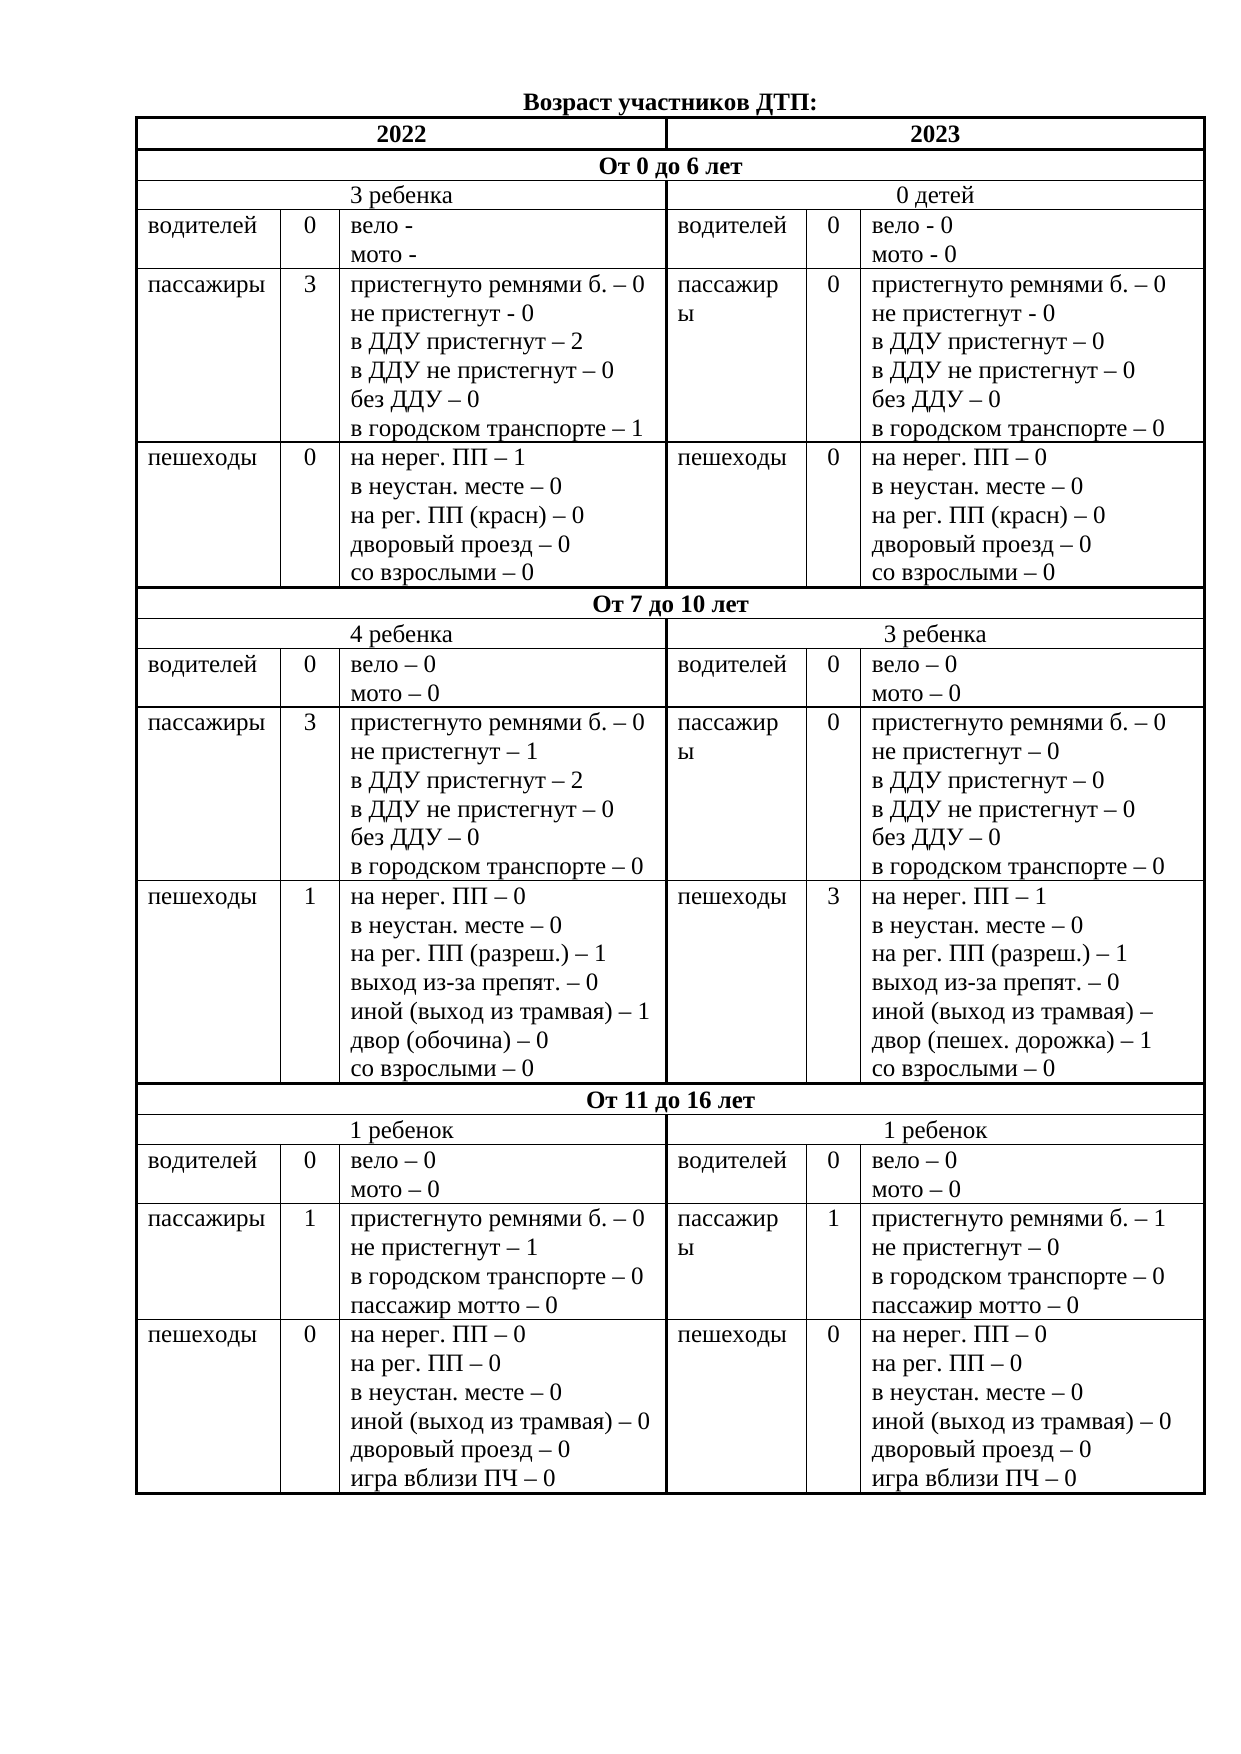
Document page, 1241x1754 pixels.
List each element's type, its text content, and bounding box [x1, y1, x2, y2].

table_cell водителей [668, 210, 806, 268]
table_cell 0 [807, 708, 860, 880]
table_cell 0 [807, 1320, 860, 1492]
table_cell пешеходы [138, 1320, 280, 1492]
table_cell 3 [281, 269, 339, 441]
table_cell 0 [281, 1320, 339, 1492]
table_cell на нерег. ПП – 1 в неустан. месте – 0 на рег. ПП (красн) – 0 дворовый проезд – 0 со взрослыми – 0 [340, 443, 665, 586]
table_cell 3 [807, 881, 860, 1082]
table_cell 3 ребенка [138, 181, 665, 209]
table_cell водителей [138, 1145, 280, 1202]
table_cell пристегнуто ремнями б. – 0 не пристегнут – 1 в городском транспорте – 0 пассажир мотто – 0 [340, 1204, 665, 1318]
table_cell вело – 0 мото – 0 [340, 1145, 665, 1202]
table_cell 1 [281, 881, 339, 1082]
table_cell 0 [281, 443, 339, 586]
table_cell пешеходы [668, 881, 806, 1082]
table_cell пристегнуто ремнями б. – 0 не пристегнут - 0 в ДДУ пристегнут – 0 в ДДУ не пристегнут – 0 без ДДУ – 0 в городском транспорте – 0 [861, 269, 1203, 441]
table_cell водителей [668, 1145, 806, 1202]
table_cell на нерег. ПП – 0 на рег. ПП – 0 в неустан. месте – 0 иной (выход из трамвая) – 0 дворовый проезд – 0 игра вблизи ПЧ – 0 [340, 1320, 665, 1492]
table_cell пешеходы [668, 1320, 806, 1492]
text Возраст участников ДТП: [148, 87, 1193, 116]
table_cell 1 [281, 1204, 339, 1318]
table_cell водителей [668, 649, 806, 706]
table_cell пешеходы [668, 443, 806, 586]
table_cell пассажиры [668, 1204, 806, 1318]
table_cell пристегнуто ремнями б. – 1 не пристегнут – 0 в городском транспорте – 0 пассажир мотто – 0 [861, 1204, 1203, 1318]
table_cell вело - 0 мото - 0 [861, 210, 1203, 268]
table_cell пассажиры [138, 269, 280, 441]
table_cell пассажиры [138, 1204, 280, 1318]
table_header 2022 [138, 119, 665, 148]
table_cell пешеходы [138, 881, 280, 1082]
table_cell пассажиры [138, 708, 280, 880]
table_cell От 11 до 16 лет [138, 1085, 1203, 1114]
table_cell От 7 до 10 лет [138, 589, 1203, 618]
table_cell 0 [807, 1145, 860, 1202]
table_header 2023 [668, 119, 1203, 148]
table_cell 4 ребенка [138, 619, 665, 648]
table_cell 0 [807, 269, 860, 441]
table_cell 0 [807, 443, 860, 586]
table_cell пассажиры [668, 269, 806, 441]
table_cell 0 [807, 649, 860, 706]
table_cell пешеходы [138, 443, 280, 586]
table_cell 3 [281, 708, 339, 880]
table_cell вело – 0 мото – 0 [861, 649, 1203, 706]
table_cell 3 ребенка [668, 619, 1203, 648]
table_cell 0 [281, 210, 339, 268]
table_cell пристегнуто ремнями б. – 0 не пристегнут – 1 в ДДУ пристегнут – 2 в ДДУ не пристегнут – 0 без ДДУ – 0 в городском транспорте – 0 [340, 708, 665, 880]
table_cell 0 [281, 1145, 339, 1202]
table_cell пристегнуто ремнями б. – 0 не пристегнут – 0 в ДДУ пристегнут – 0 в ДДУ не пристегнут – 0 без ДДУ – 0 в городском транспорте – 0 [861, 708, 1203, 880]
table_cell 1 ребенок [668, 1115, 1203, 1144]
table_cell 1 ребенок [138, 1115, 665, 1144]
table_cell водителей [138, 649, 280, 706]
table_cell 1 [807, 1204, 860, 1318]
table_cell вело – 0 мото – 0 [340, 649, 665, 706]
table_cell на нерег. ПП – 1 в неустан. месте – 0 на рег. ПП (разреш.) – 1 выход из-за препят. – 0 иной (выход из трамвая) – двор (пешех. дорожка) – 1 со взрослыми – 0 [861, 881, 1203, 1082]
table_cell 0 [281, 649, 339, 706]
table_cell вело - мото - [340, 210, 665, 268]
table_cell пристегнуто ремнями б. – 0 не пристегнут - 0 в ДДУ пристегнут – 2 в ДДУ не пристегнут – 0 без ДДУ – 0 в городском транспорте – 1 [340, 269, 665, 441]
table_cell вело – 0 мото – 0 [861, 1145, 1203, 1202]
table_cell пассажиры [668, 708, 806, 880]
table_cell на нерег. ПП – 0 в неустан. месте – 0 на рег. ПП (разреш.) – 1 выход из-за препят. – 0 иной (выход из трамвая) – 1 двор (обочина) – 0 со взрослыми – 0 [340, 881, 665, 1082]
table_cell на нерег. ПП – 0 в неустан. месте – 0 на рег. ПП (красн) – 0 дворовый проезд – 0 со взрослыми – 0 [861, 443, 1203, 586]
table_cell 0 детей [668, 181, 1203, 209]
table_cell 0 [807, 210, 860, 268]
table_cell на нерег. ПП – 0 на рег. ПП – 0 в неустан. месте – 0 иной (выход из трамвая) – 0 дворовый проезд – 0 игра вблизи ПЧ – 0 [861, 1320, 1203, 1492]
table_cell От 0 до 6 лет [138, 151, 1203, 179]
table_cell водителей [138, 210, 280, 268]
